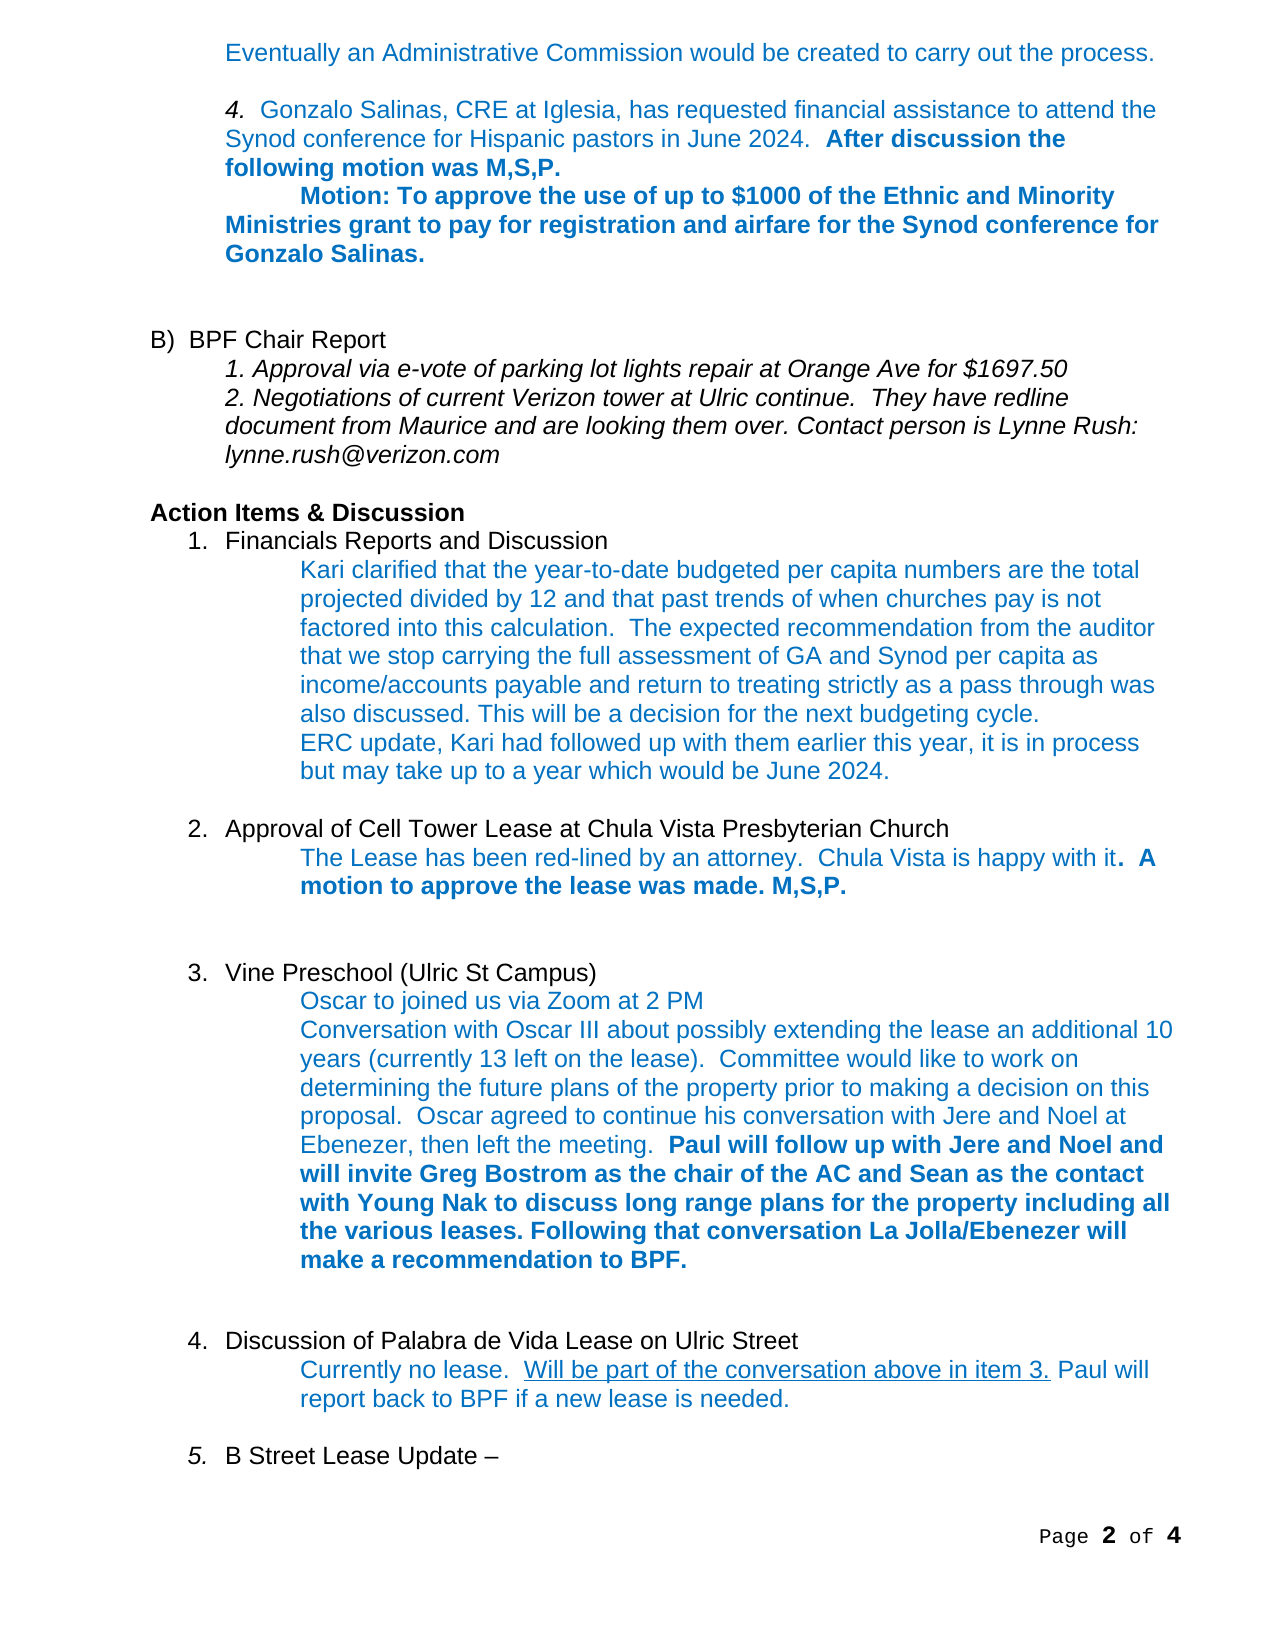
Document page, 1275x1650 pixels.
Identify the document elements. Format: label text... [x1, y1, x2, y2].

text 4. Gonzalo Salinas, CRE at Iglesia, has requested financial assistance to attend the Synod conference for Hispanic pastors in June 2024. After discussion the following motion was M,S,P. Motion: To approve the use of up to $1000 of the Ethnic and Minority Ministries grant to pay for registration and airfare for the Synod conference for Gonzalo Salinas. [225, 95, 1181, 267]
list Vine Preschool (Ulric St Campus) [187, 957, 1181, 986]
list Financials Reports and Discussion [187, 526, 1181, 555]
list Currently no lease. Will be part of the conversation above in item 3. Paul will report back to BPF if a new lease is needed. [300, 1355, 1181, 1412]
list Kari clarified that the year-to-date budgeted per capita numbers are the total projected divided by 12 and that past trends of when churches pay is not factored into this calculation. The expected recommendation from the auditor that we stop carrying the full assessment of GA and Synod per capita as income/accounts payable and return to treating strictly as a pass through was also discussed. This will be a decision for the next budgeting cycle. [300, 555, 1181, 727]
text Action Items & Discussion [150, 497, 1181, 526]
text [225, 37, 1181, 95]
text B) BPF Chair Report [150, 325, 1181, 354]
list B Street Lease Update – [187, 1441, 1181, 1470]
list Conversation with Oscar III about possibly extending the lease an additional 10 years (currently 13 left on the lease). Committee would like to work on determining the future plans of the property prior to making a decision on this proposal. Oscar agreed to continue his conversation with Jere and Noel at Ebenezer, then left the meeting. Paul will follow up with Jere and Noel and will invite Greg Bostrom as the chair of the AC and Sean as the contact with Young Nak to discuss long range plans for the property including all the various leases. Following that conversation La Jolla/Ebenezer will make a recommendation to BPF. [300, 1015, 1181, 1297]
text ERC update, Kari had followed up with them earlier this year, it is in process but may take up to a year which would be June 2024. [300, 727, 1181, 785]
text 2. Negotiations of current Verizon tower at Ulric continue. They have redline document from Maurice and are looking them over. Contact person is Lynne Rush: lynne.rush@verizon.com [225, 382, 1181, 469]
list Discussion of Palabra de Vida Lease on Ulric Street [187, 1326, 1181, 1355]
text 1. Approval via e-vote of parking lot lights repair at Orange Ave for $1697.50 [225, 354, 1181, 382]
list Approval of Cell Tower Lease at Chula Vista Presbyterian Church [187, 814, 1181, 842]
text The Lease has been red-lined by an attorney. Chula Vista is happy with it. A motion to approve the lease was made. M,S,P. [300, 842, 1181, 900]
list Oscar to joined us via Zoom at 2 PM [300, 986, 1181, 1015]
